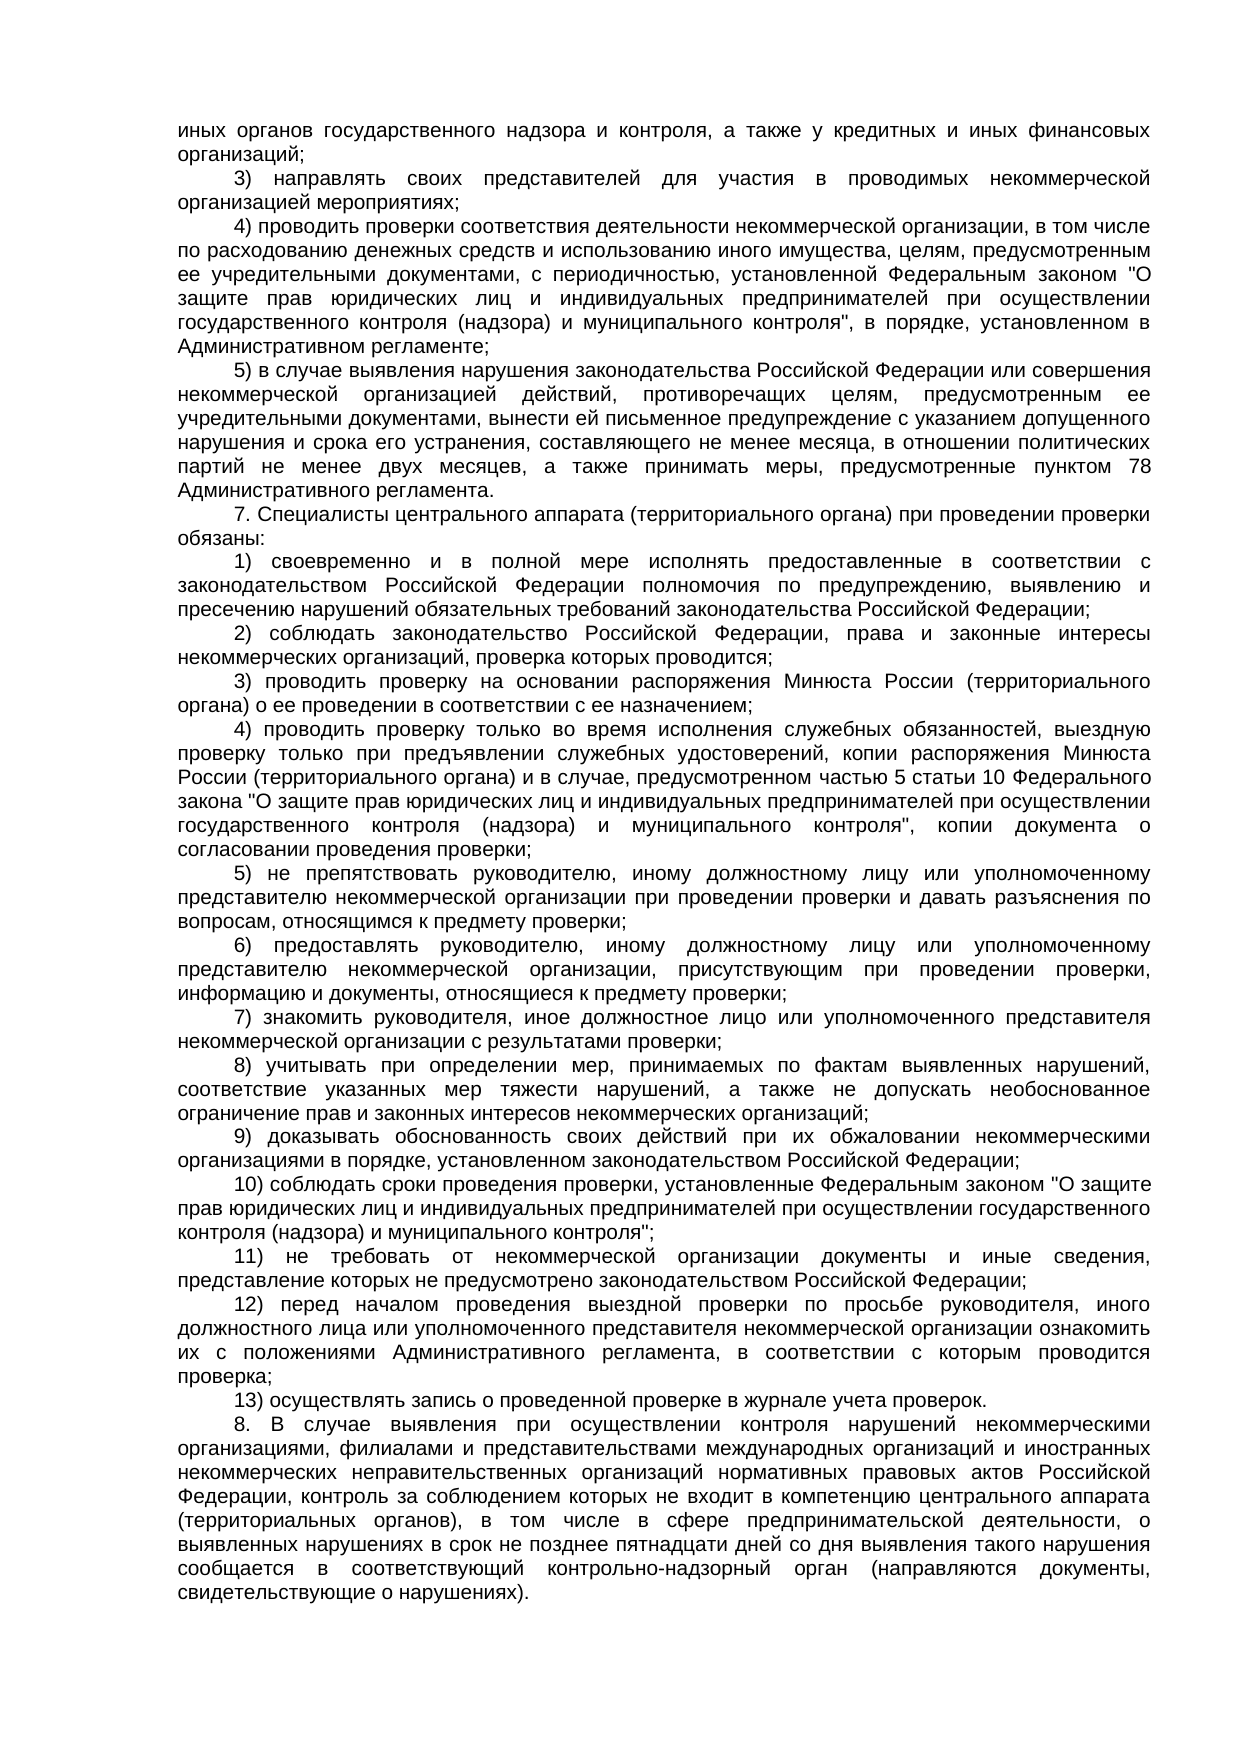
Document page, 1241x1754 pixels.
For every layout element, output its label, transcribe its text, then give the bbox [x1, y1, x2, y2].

text 2) соблюдать законодательство Российской Федерации, права и законные интересы некоммерческих организаций, проверка которых проводится; [177, 621, 1152, 669]
text 8) учитывать при определении мер, принимаемых по фактам выявленных нарушений, соответствие указанных мер тяжести нарушений, а также не допускать необоснованное ограничение прав и законных интересов некоммерческих организаций; [177, 1052, 1152, 1124]
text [177, 118, 1152, 166]
text 9) доказывать обоснованность своих действий при их обжаловании некоммерческими организациями в порядке, установленном законодательством Российской Федерации; [177, 1124, 1152, 1172]
text 8. В случае выявления при осуществлении контроля нарушений некоммерческими организациями, филиалами и представительствами международных организаций и иностранных некоммерческих неправительственных организаций нормативных правовых актов Российской Федерации, контроль за соблюдением которых не входит в компетенцию центрального аппарата (территориальных органов), в том числе в сфере предпринимательской деятельности, о выявленных нарушениях в срок не позднее пятнадцати дней со дня выявления такого нарушения сообщается в соответствующий контрольно-надзорный орган (направляются документы, свидетельствующие о нарушениях). [177, 1412, 1152, 1603]
text 5) не препятствовать руководителю, иному должностному лицу или уполномоченному представителю некоммерческой организации при проведении проверки и давать разъяснения по вопросам, относящимся к предмету проверки; [177, 861, 1152, 933]
text 11) не требовать от некоммерческой организации документы и иные сведения, представление которых не предусмотрено законодательством Российской Федерации; [177, 1244, 1152, 1292]
text 6) предоставлять руководителю, иному должностному лицу или уполномоченному представителю некоммерческой организации, присутствующим при проведении проверки, информацию и документы, относящиеся к предмету проверки; [177, 933, 1152, 1004]
text 3) проводить проверку на основании распоряжения Минюста России (территориального органа) о ее проведении в соответствии с ее назначением; [177, 669, 1152, 717]
text 10) соблюдать сроки проведения проверки, установленные Федеральным законом "О защите прав юридических лиц и индивидуальных предпринимателей при осуществлении государственного контроля (надзора) и муниципального контроля"; [177, 1172, 1152, 1244]
text 4) проводить проверку только во время исполнения служебных обязанностей, выездную проверку только при предъявлении служебных удостоверений, копии распоряжения Минюста России (территориального органа) и в случае, предусмотренном частью 5 статьи 10 Федерального закона "О защите прав юридических лиц и индивидуальных предпринимателей при осуществлении государственного контроля (надзора) и муниципального контроля", копии документа о согласовании проведения проверки; [177, 717, 1152, 861]
text 5) в случае выявления нарушения законодательства Российской Федерации или совершения некоммерческой организацией действий, противоречащих целям, предусмотренным ее учредительными документами, вынести ей письменное предупреждение с указанием допущенного нарушения и срока его устранения, составляющего не менее месяца, в отношении политических партий не менее двух месяцев, а также принимать меры, предусмотренные пунктом 78 Административного регламента. [177, 358, 1152, 501]
text 7. Специалисты центрального аппарата (территориального органа) при проведении проверки обязаны: [177, 501, 1152, 549]
text 7) знакомить руководителя, иное должностное лицо или уполномоченного представителя некоммерческой организации с результатами проверки; [177, 1004, 1152, 1052]
text 4) проводить проверки соответствия деятельности некоммерческой организации, в том числе по расходованию денежных средств и использованию иного имущества, целям, предусмотренным ее учредительными документами, с периодичностью, установленной Федеральным законом "О защите прав юридических лиц и индивидуальных предпринимателей при осуществлении государственного контроля (надзора) и муниципального контроля", в порядке, установленном в Административном регламенте; [177, 214, 1152, 358]
text 12) перед началом проведения выездной проверки по просьбе руководителя, иного должностного лица или уполномоченного представителя некоммерческой организации ознакомить их с положениями Административного регламента, в соответствии с которым проводится проверка; [177, 1292, 1152, 1388]
text 1) своевременно и в полной мере исполнять предоставленные в соответствии с законодательством Российской Федерации полномочия по предупреждению, выявлению и пресечению нарушений обязательных требований законодательства Российской Федерации; [177, 549, 1152, 621]
text 13) осуществлять запись о проведенной проверке в журнале учета проверок. [177, 1388, 1152, 1412]
text 3) направлять своих представителей для участия в проводимых некоммерческой организацией мероприятиях; [177, 166, 1152, 214]
